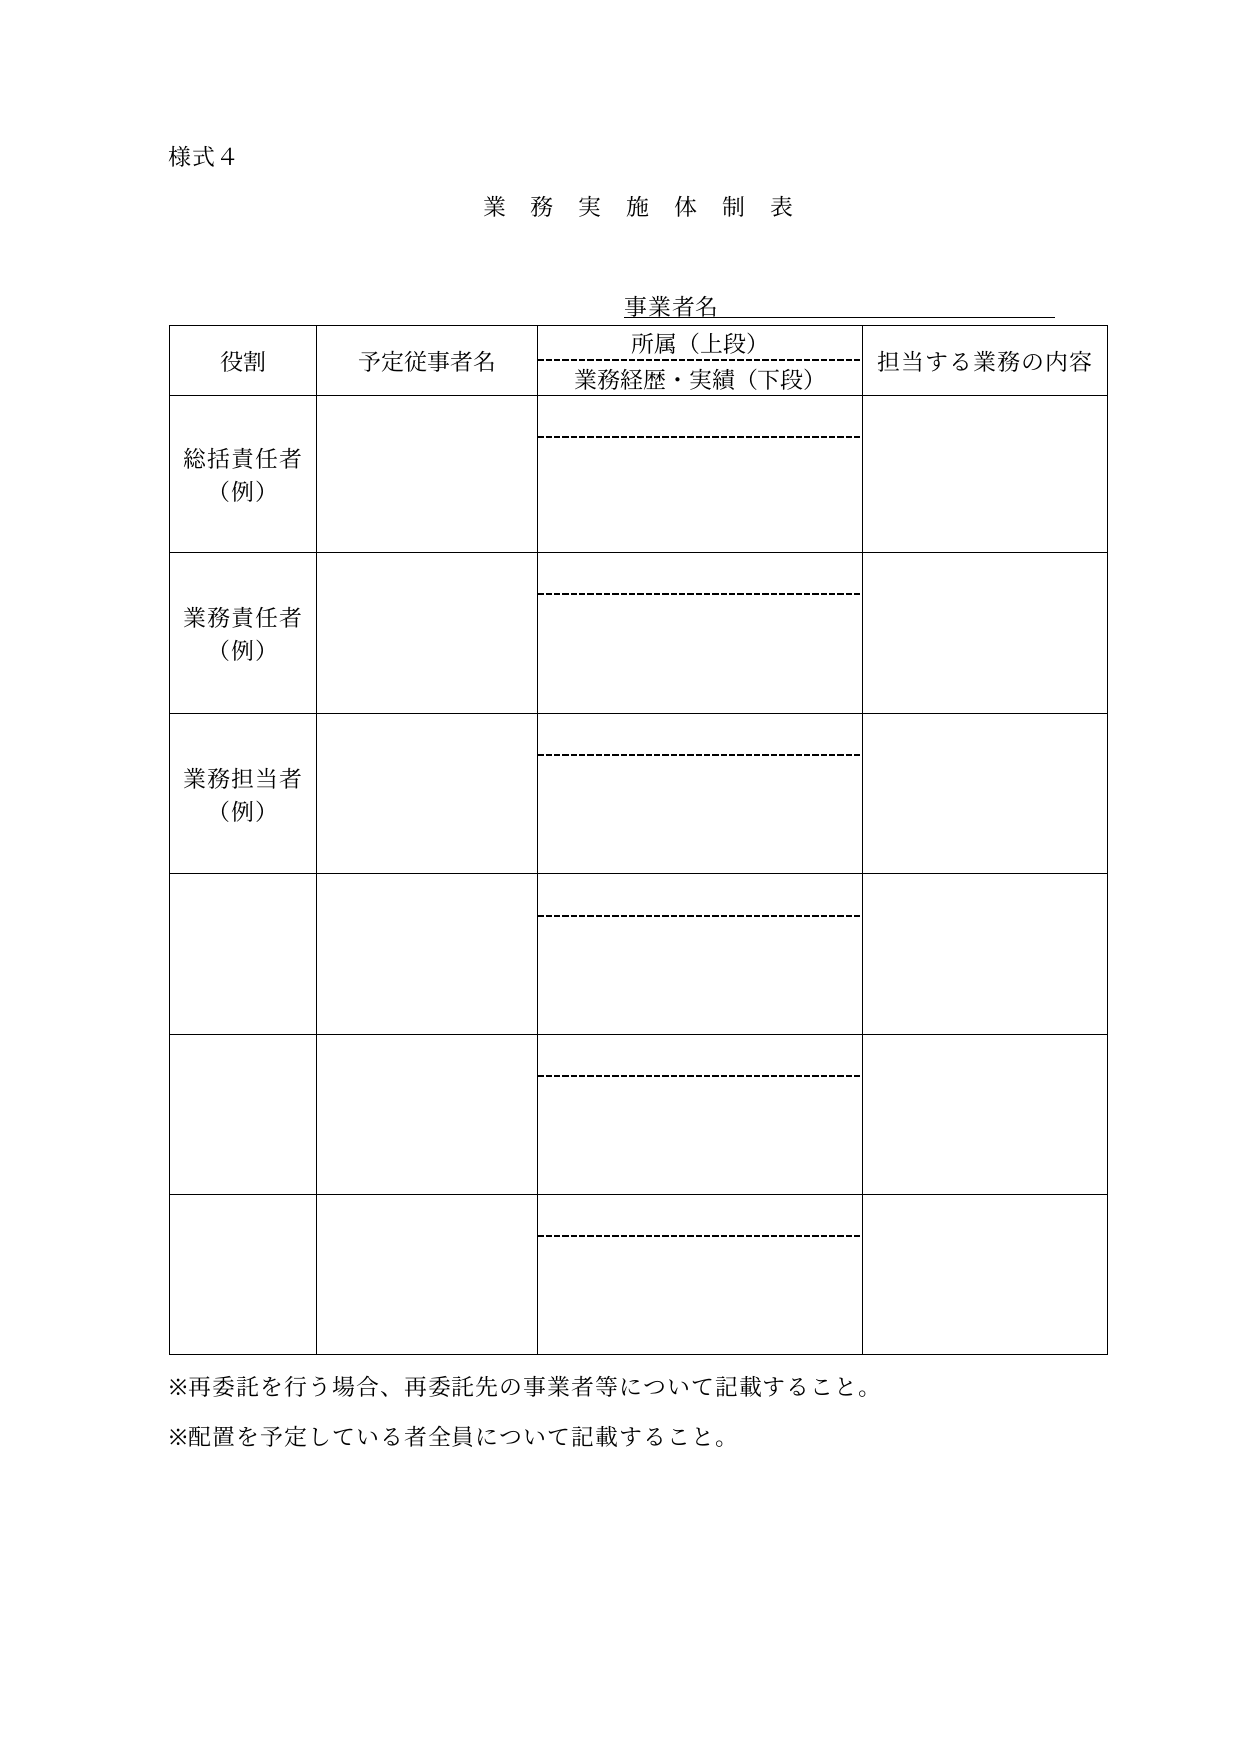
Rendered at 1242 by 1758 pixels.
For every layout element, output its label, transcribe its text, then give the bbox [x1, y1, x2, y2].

table_cell [538, 436, 862, 552]
table_cell [538, 874, 862, 914]
table_cell [538, 593, 862, 713]
table_cell [863, 1035, 1107, 1194]
table_cell [863, 396, 1107, 552]
table_cell [538, 754, 862, 873]
table_cell 総括責任者 （例） [170, 396, 316, 552]
table_header 所属（上段） [538, 326, 862, 359]
table_cell [317, 553, 537, 713]
table_cell [538, 1195, 862, 1235]
table_cell 業務経歴・実績（下段） [538, 359, 862, 395]
table_cell [538, 1075, 862, 1194]
table_cell [317, 1195, 537, 1354]
table_cell [863, 874, 1107, 1033]
table_cell [538, 1035, 862, 1075]
table_cell [317, 396, 537, 552]
table_cell [538, 1235, 862, 1354]
table_cell [170, 874, 316, 1033]
table_cell [170, 1035, 316, 1194]
table_cell [863, 553, 1107, 713]
text ※再委託を行う場合、再委託先の事業者等について記載すること。 [169, 1355, 1107, 1405]
text 業 務 実 施 体 制 表 [169, 175, 1107, 225]
table_cell [863, 714, 1107, 873]
table_cell [538, 915, 862, 1033]
table_cell [317, 1035, 537, 1194]
text 様式４ [169, 125, 1107, 175]
text 事業者名 [169, 275, 1107, 325]
table_cell [863, 1195, 1107, 1354]
table_cell [538, 396, 862, 436]
table_cell [317, 874, 537, 1033]
table_cell 業務担当者 （例） [170, 714, 316, 873]
table_cell [170, 1195, 316, 1354]
table_cell [538, 553, 862, 593]
table_cell [538, 714, 862, 754]
table_header 予定従事者名 [317, 326, 537, 395]
table_cell 業務責任者 （例） [170, 553, 316, 713]
table_header 役割 [170, 326, 316, 395]
text ※配置を予定している者全員について記載すること。 [169, 1405, 1107, 1455]
table_cell [317, 714, 537, 873]
table_header 担当する業務の内容 [863, 326, 1107, 395]
